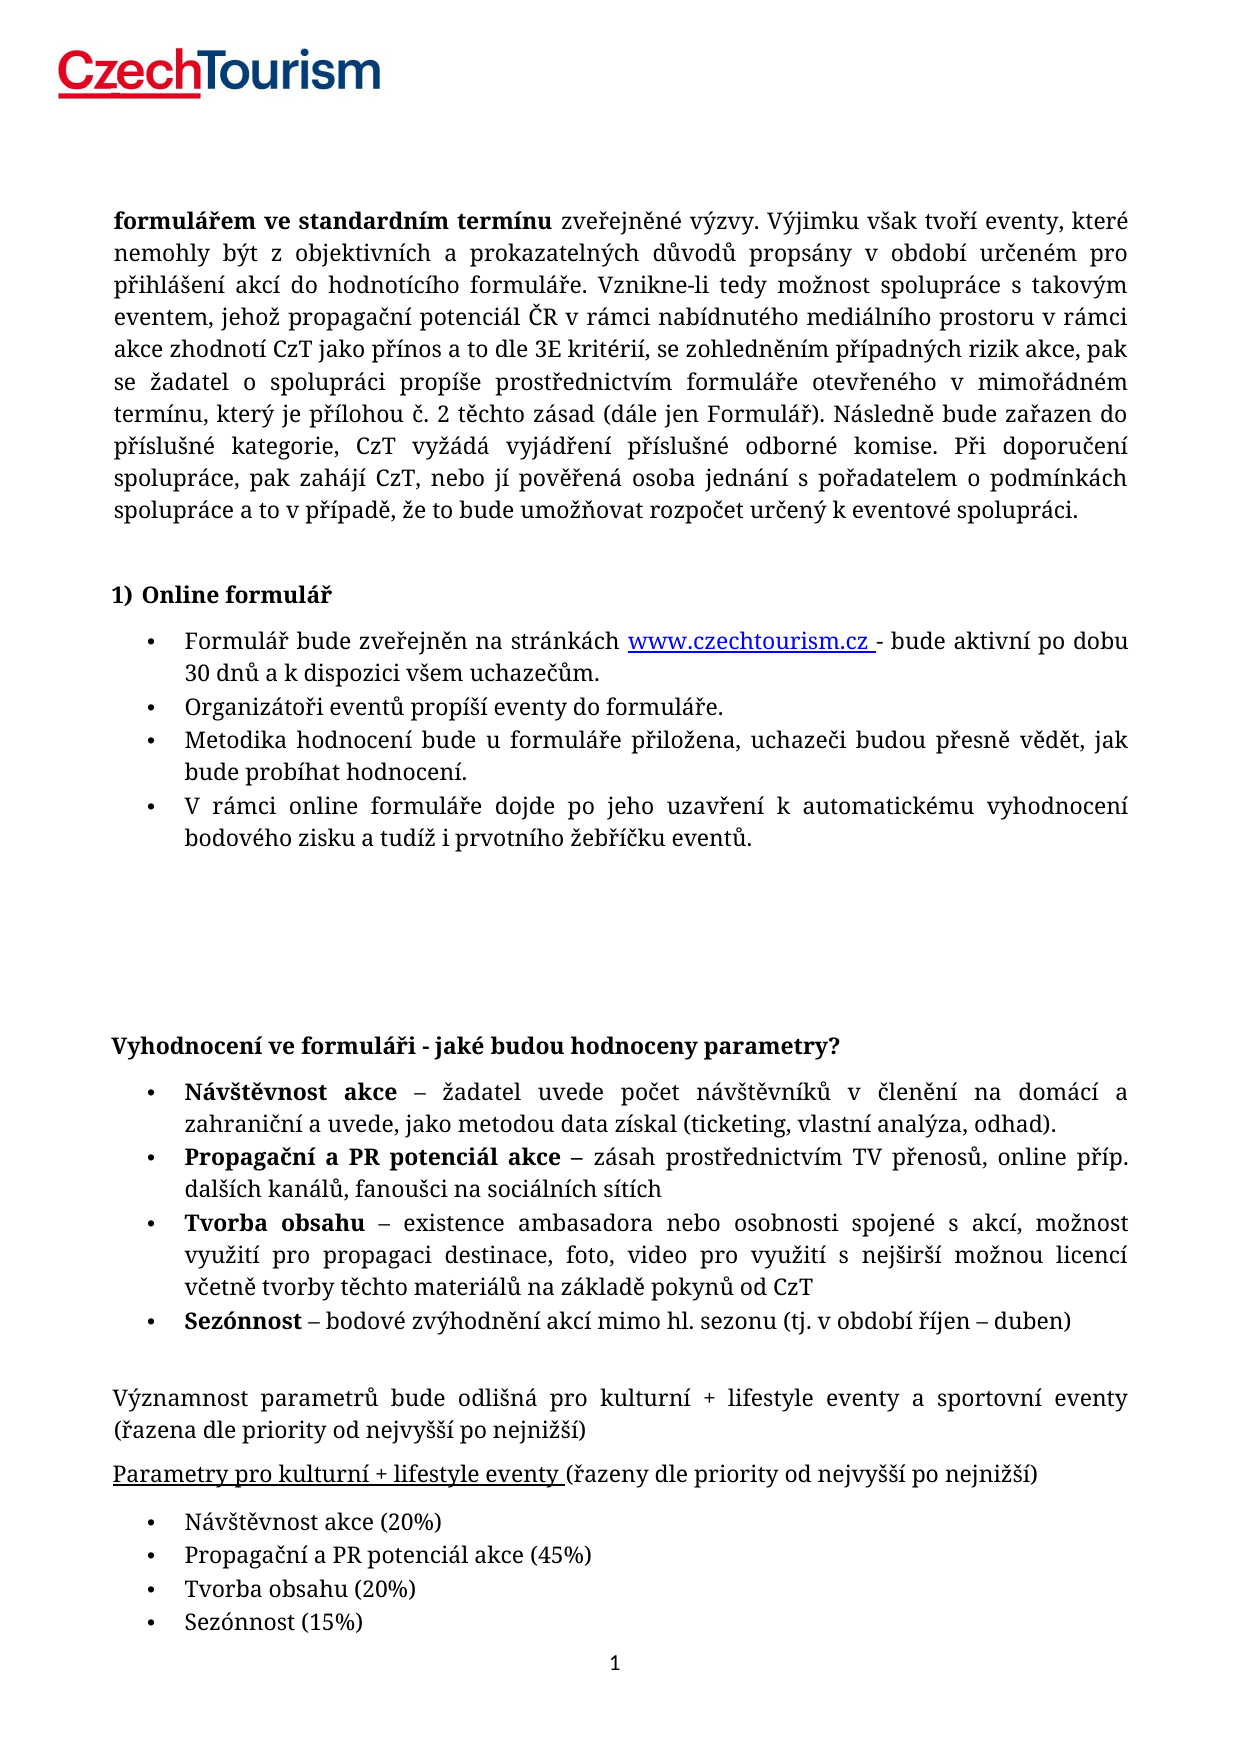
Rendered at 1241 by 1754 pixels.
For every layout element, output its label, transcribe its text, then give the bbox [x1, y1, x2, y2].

text Vyhodnocení ve formuláři - jaké budou hodnoceny parametry? [111, 1030, 1156, 1061]
list Metodika hodnocení bude u formuláře přiložena, uchazeči budou přesně vědět, jak bude probíhat hodnocení. [147, 724, 1129, 787]
list Propagační a PR potenciál akce – zásah prostřednictvím TV přenosů, online příp. dalších kanálů, fanoušci na sociálních sítích [147, 1141, 1129, 1205]
list Organizátoři eventů propíší eventy do formuláře. [147, 691, 1129, 722]
list Návštěvnost akce (20%) [147, 1506, 1129, 1537]
list Sezónnost – bodové zvýhodnění akcí mimo hl. sezonu (tj. v období říjen – duben) [147, 1305, 1129, 1336]
text Parametry pro kulturní + lifestyle eventy (řazeny dle priority od nejvyšší po nejnižší) [112, 1457, 1129, 1489]
picture [0, 0, 454, 173]
list Návštěvnost akce – žadatel uvede počet návštěvníků v členění na domácí a zahraniční a uvede, jako metodou data získal (ticketing, vlastní analýza, odhad). [147, 1076, 1129, 1139]
list Propagační a PR potenciál akce (45%) [147, 1539, 1129, 1571]
list Tvorba obsahu (20%) [147, 1573, 1129, 1604]
list Online formulář [111, 579, 1156, 611]
list Tvorba obsahu – existence ambasadora nebo osobnosti spojené s akcí, možnost využití pro propagaci destinace, foto, video pro využití s nejširší možnou licencí včetně tvorby těchto materiálů na základě pokynů od CzT [147, 1207, 1129, 1302]
list Sezónnost (15%) [147, 1606, 1129, 1637]
list Formulář bude zveřejněn na stránkách www.czechtourism.cz - bude aktivní po dobu 30 dnů a k dispozici všem uchazečům. [147, 625, 1129, 688]
list V rámci online formuláře dojde po jeho uzavření k automatickému vyhodnocení bodového zisku a tudíž i prvotního žebříčku eventů. [147, 789, 1129, 853]
text Významnost parametrů bude odlišná pro kulturní + lifestyle eventy a sportovní eventy (řazena dle priority od nejvyšší po nejnižší) [112, 1382, 1129, 1445]
